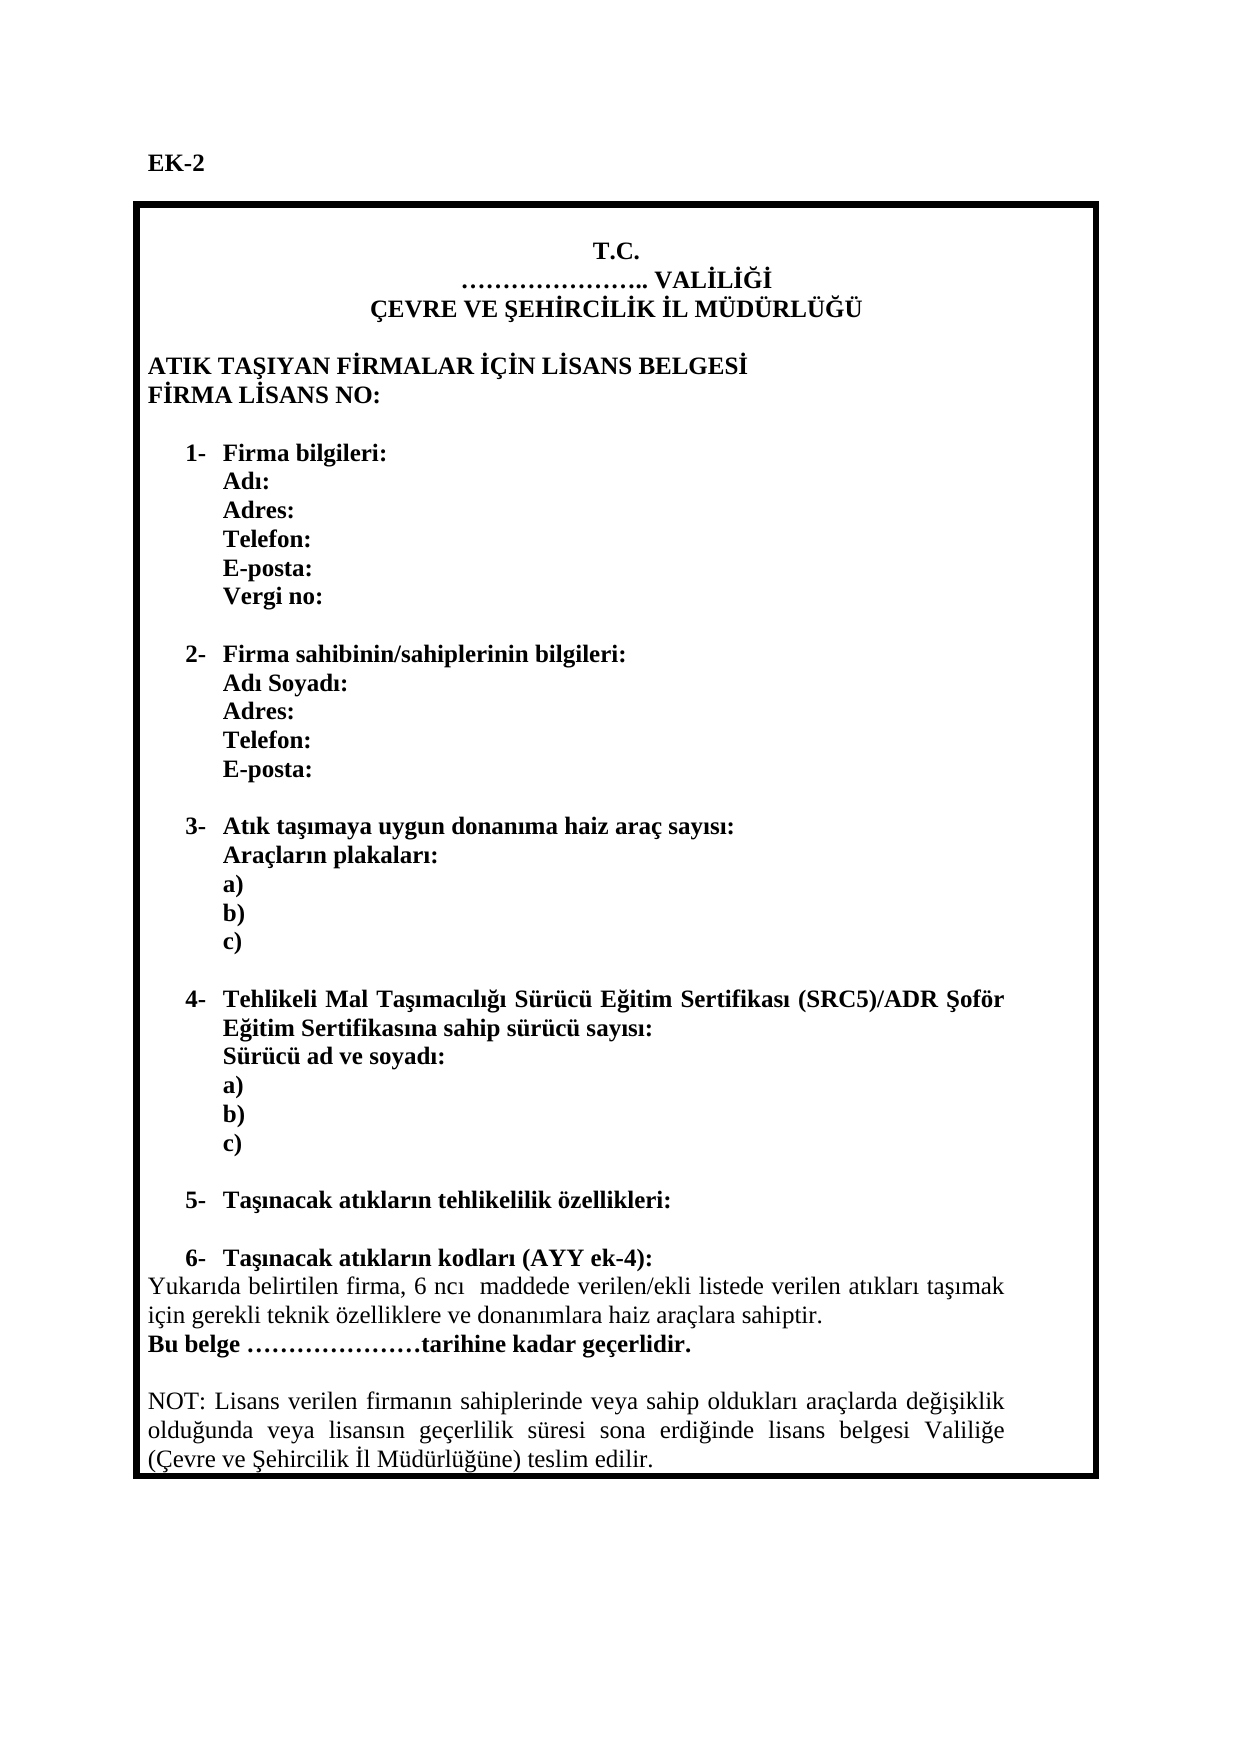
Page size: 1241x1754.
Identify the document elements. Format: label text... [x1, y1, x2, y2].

table_header T.C. ………………….. VALİLİĞİ ÇEVRE VE ŞEHİRCİLİK İL MÜDÜRLÜĞÜ ATIK TAŞIYAN FİRMALAR İÇİN LİSANS BELGESİ FİRMA LİSANS NO: Firma bilgileri: Adı: Adres: Telefon: E-posta: Vergi no: Firma sahibinin/sahiplerinin bilgileri: Adı Soyadı: Adres: Telefon: E-posta: Atık taşımaya uygun donanıma haiz araç sayısı: Araçların plakaları: a) b) c) Tehlikeli Mal Taşımacılığı Sürücü Eğitim Sertifikası (SRC5)/ADR Şoför Eğitim Sertifikasına sahip sürücü sayısı: Sürücü ad ve soyadı: a) b) c) Taşınacak atıkların tehlikelilik özellikleri: Taşınacak atıkların kodları (AYY ek-4): Yukarıda belirtilen firma, 6 ncı maddede verilen/ekli listede verilen atıkları taşımak için gerekli teknik özelliklere ve donanımlara haiz araçlara sahiptir. Bu belge …………………tarihine kadar geçerlidir. NOT: Lisans verilen firmanın sahiplerinde veya sahip oldukları araçlarda değişiklik olduğunda veya lisansın geçerlilik süresi sona erdiğinde lisans belgesi Valiliğe (Çevre ve Şehircilik İl Müdürlüğüne) teslim edilir. [140, 208, 1093, 1473]
text EK-2 [148, 148, 1063, 176]
